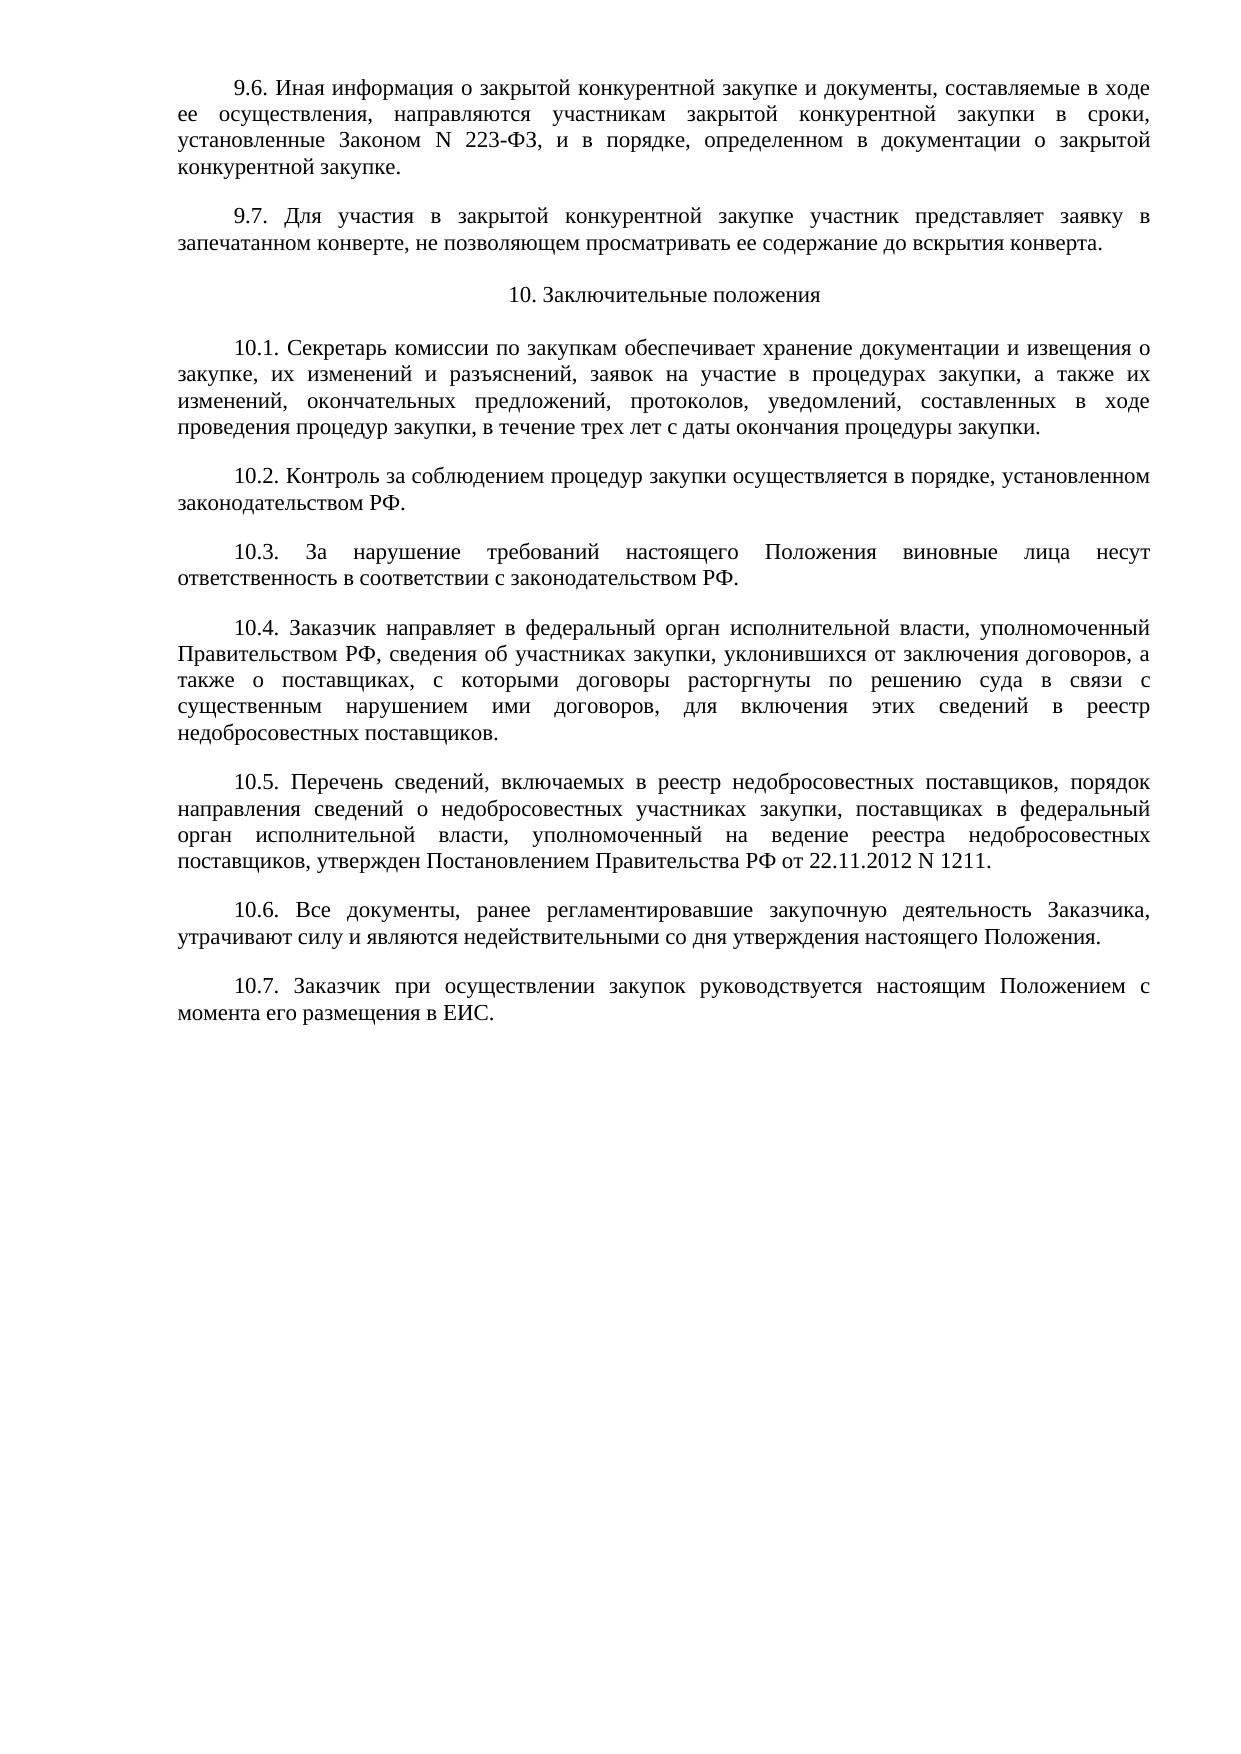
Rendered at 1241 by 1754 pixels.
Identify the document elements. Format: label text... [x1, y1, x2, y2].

text 10.7. Заказчик при осуществлении закупок руководствуется настоящим Положением с момента его размещения в ЕИС. [177, 972, 1152, 1025]
text 10.1. Секретарь комиссии по закупкам обеспечивает хранение документации и извещения о закупке, их изменений и разъяснений, заявок на участие в процедурах закупки, а также их изменений, окончательных предложений, протоколов, уведомлений, составленных в ходе проведения процедур закупки, в течение трех лет с даты окончания процедуры закупки. [177, 334, 1152, 439]
text 9.6. Иная информация о закрытой конкурентной закупке и документы, составляемые в ходе ее осуществления, направляются участникам закрытой конкурентной закупки в сроки, установленные Законом N 223-ФЗ, и в порядке, определенном в документации о закрытой конкурентной закупке. [177, 74, 1152, 179]
text 9.7. Для участия в закрытой конкурентной закупке участник представляет заявку в запечатанном конверте, не позволяющем просматривать ее содержание до вскрытия конверта. [177, 202, 1152, 255]
text 10.4. Заказчик направляет в федеральный орган исполнительной власти, уполномоченный Правительством РФ, сведения об участниках закупки, уклонившихся от заключения договоров, а также о поставщиках, с которыми договоры расторгнуты по решению суда в связи с существенным нарушением ими договоров, для включения этих сведений в реестр недобросовестных поставщиков. [177, 613, 1152, 745]
text 10.6. Все документы, ранее регламентировавшие закупочную деятельность Заказчика, утрачивают силу и являются недействительными со дня утверждения настоящего Положения. [177, 897, 1152, 949]
text 10.2. Контроль за соблюдением процедур закупки осуществляется в порядке, установленном законодательством РФ. [177, 462, 1152, 515]
text 10. Заключительные положения [177, 281, 1152, 308]
text 10.5. Перечень сведений, включаемых в реестр недобросовестных поставщиков, порядок направления сведений о недобросовестных участниках закупки, поставщиках в федеральный орган исполнительной власти, уполномоченный на ведение реестра недобросовестных поставщиков, утвержден Постановлением Правительства РФ от 22.11.2012 N 1211. [177, 768, 1152, 874]
text 10.3. За нарушение требований настоящего Положения виновные лица несут ответственность в соответствии с законодательством РФ. [177, 538, 1152, 591]
